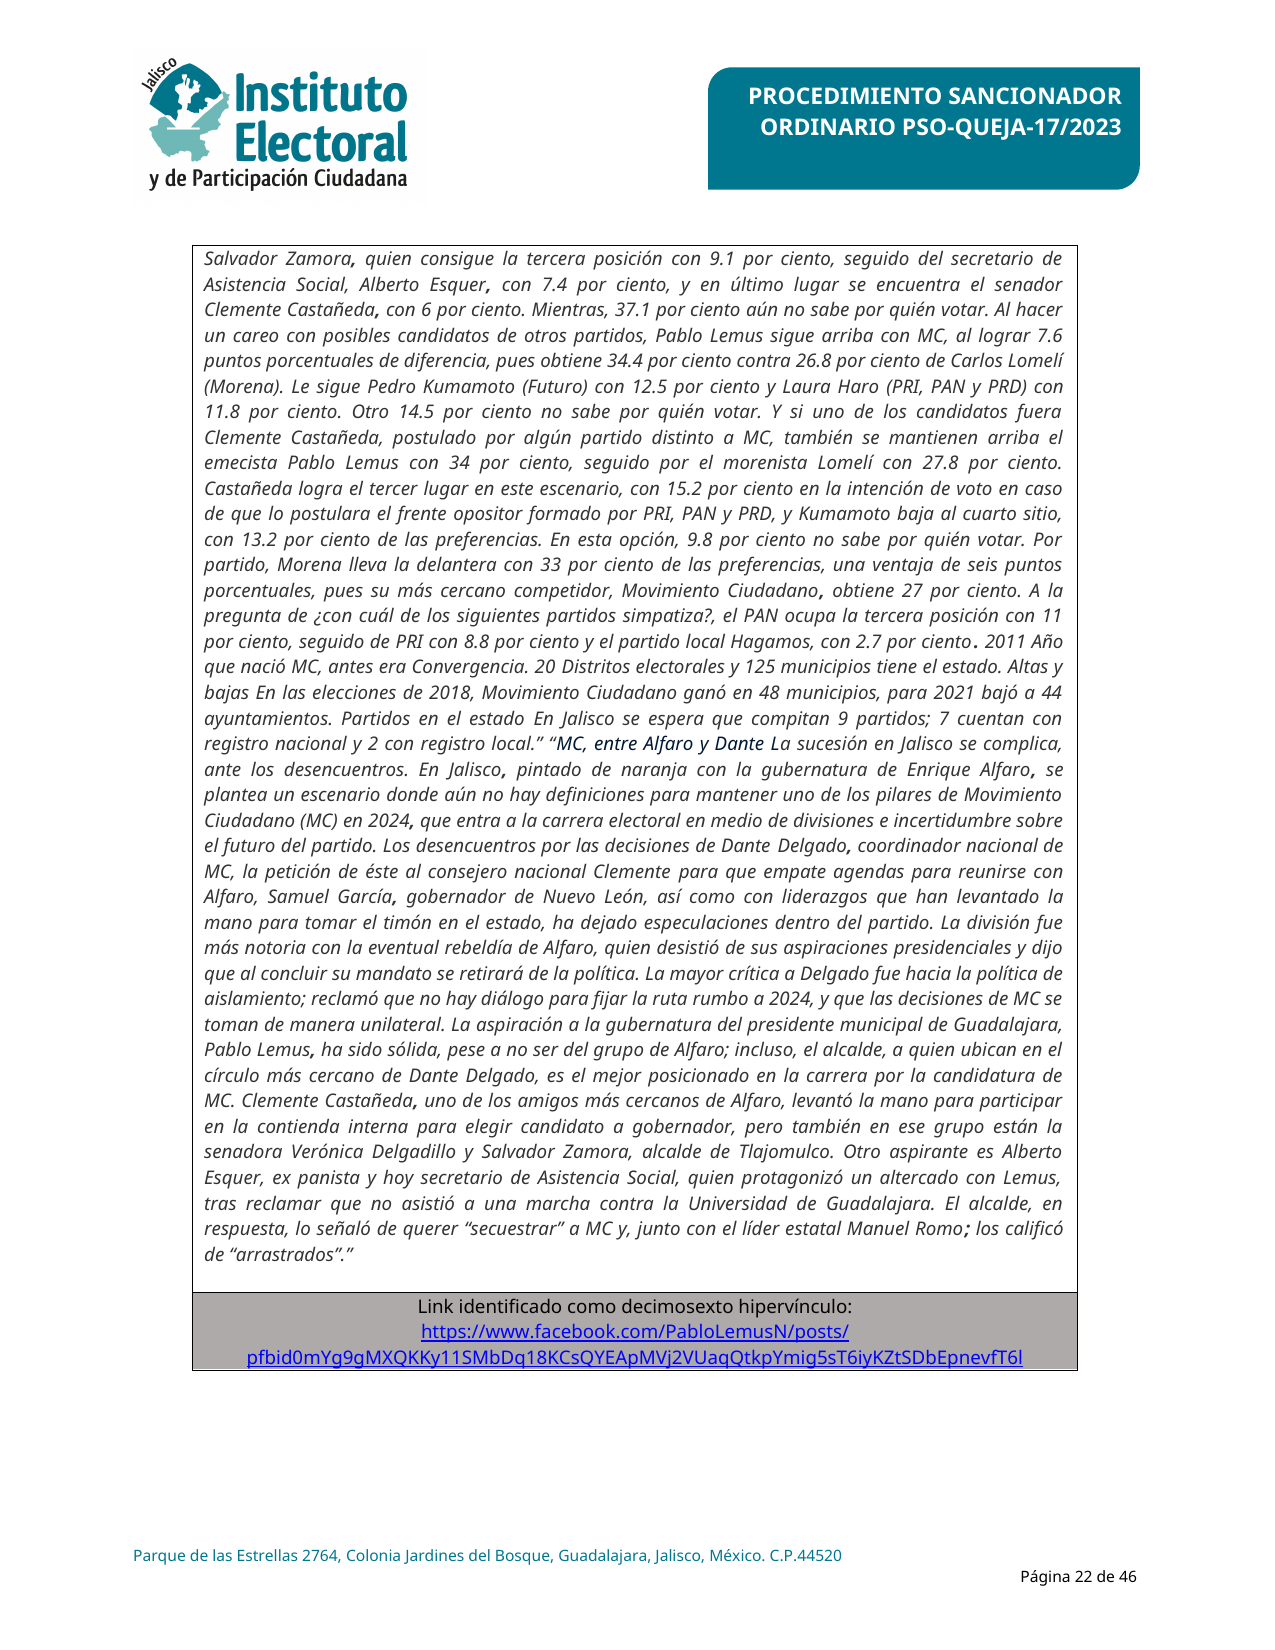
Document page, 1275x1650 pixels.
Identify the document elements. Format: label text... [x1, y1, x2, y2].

picture [132, 47, 428, 206]
table_cell Link identificado como decimosexto hipervínculo: https://www.facebook.com/PabloLemusN/posts/pfbid0mYg9gMXQKKy11SMbDq18KCsQYEApMVj2VUaqQtkpYmig5sT6iyKZtSDbEpnevfT6l [193, 1293, 1077, 1369]
